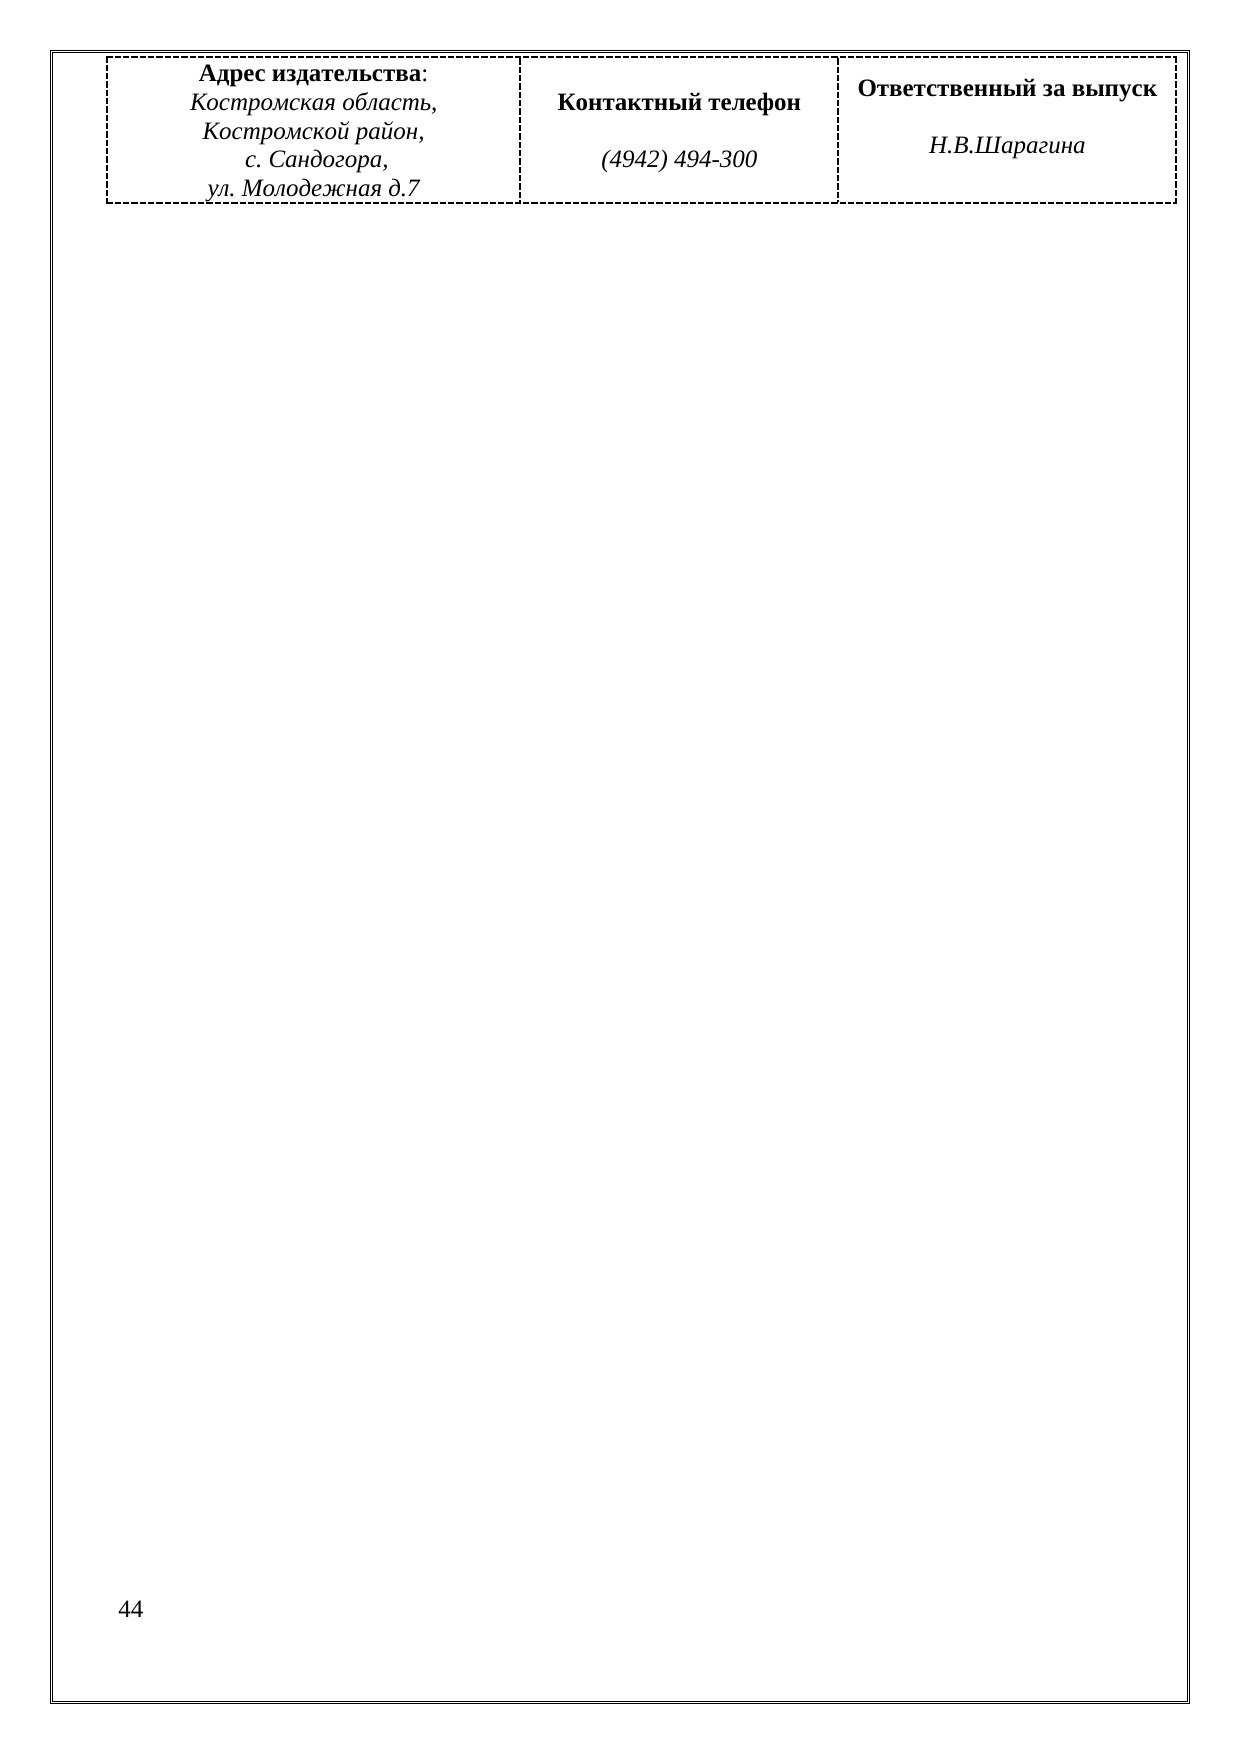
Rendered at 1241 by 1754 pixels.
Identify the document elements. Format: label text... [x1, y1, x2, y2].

table_header Адрес издательства: Костромская область, Костромской район, с. Сандогора, ул. Молодежная д.7 [107, 56, 520, 202]
table_header Ответственный за выпуск Н.В.Шарагина [838, 56, 1176, 202]
table_header Контактный телефон (4942) 494-300 [520, 56, 838, 202]
